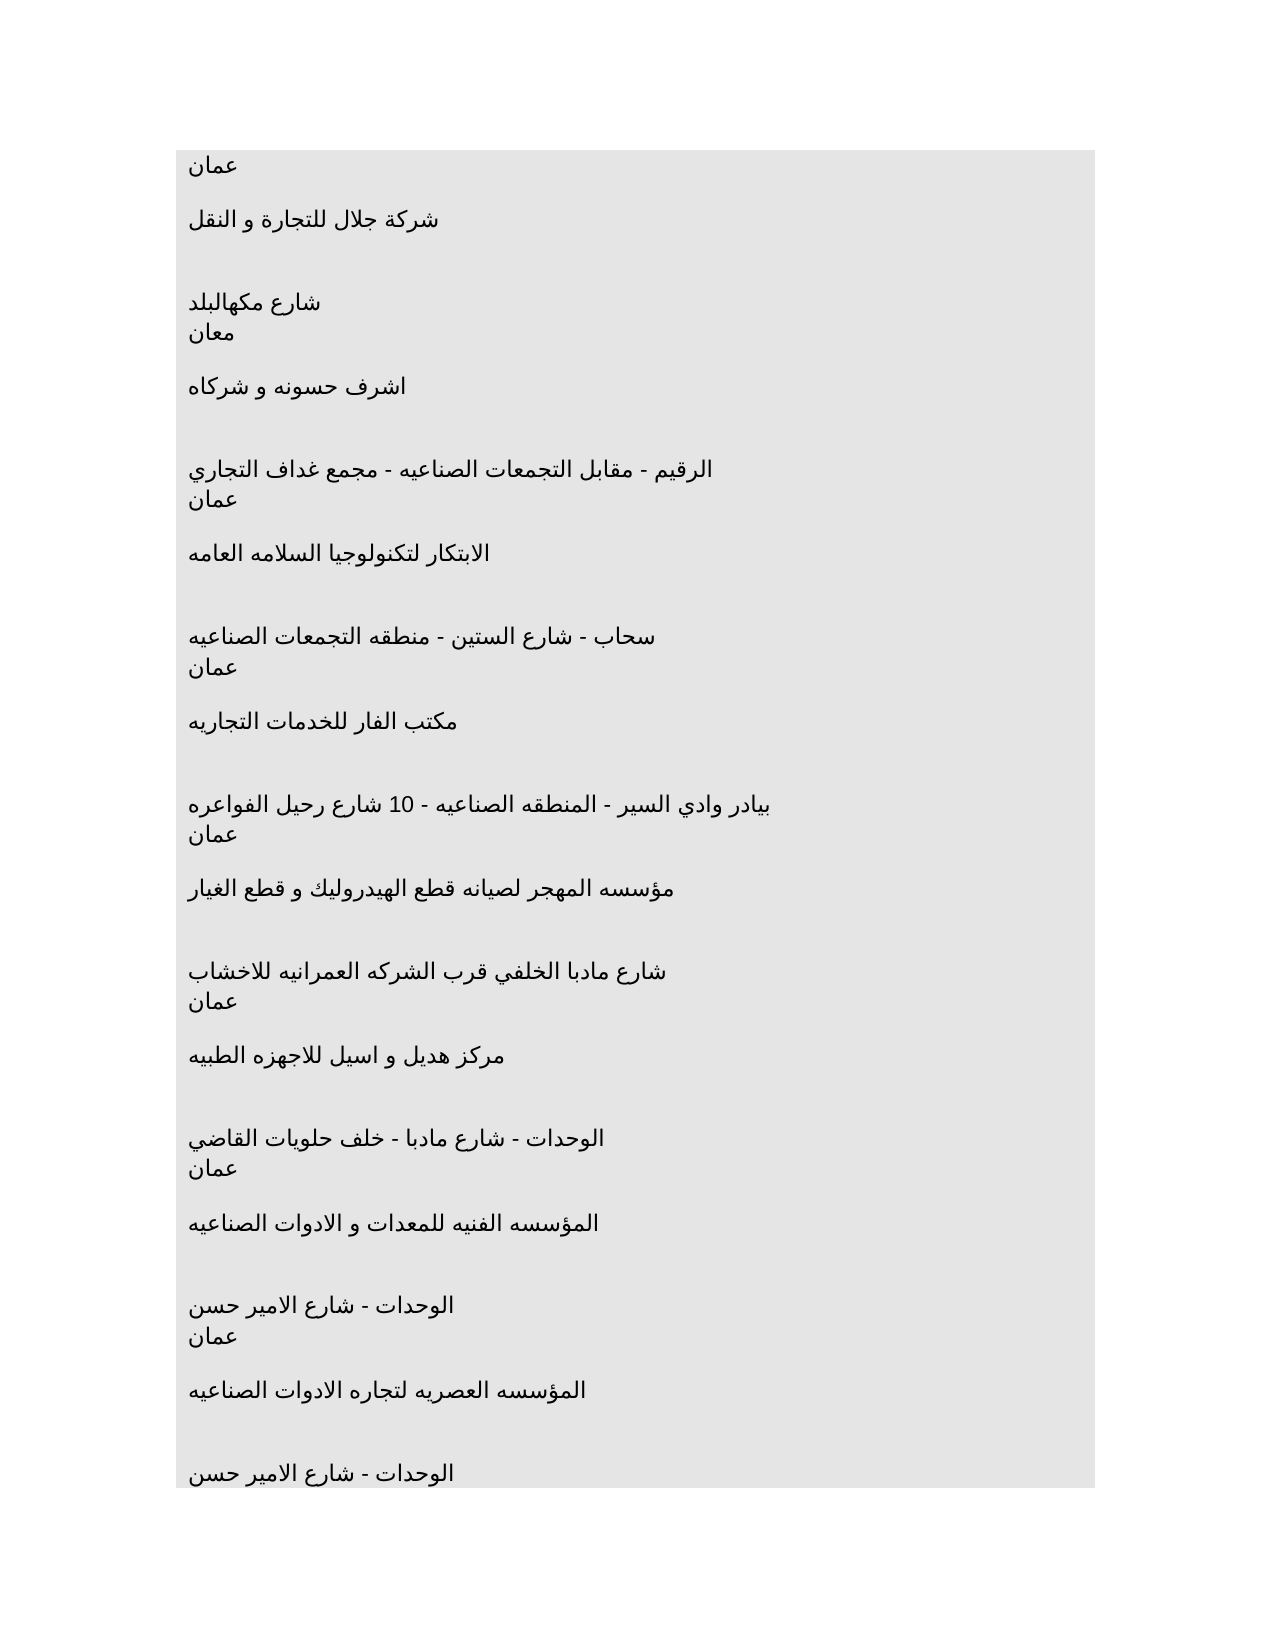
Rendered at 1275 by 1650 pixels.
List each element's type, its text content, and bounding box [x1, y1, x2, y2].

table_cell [176, 1375, 1095, 1488]
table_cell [176, 150, 1095, 204]
table_cell المؤسسه الفنيه للمعدات و الادوات الصناعيه الوحدات - شارع الامير حسن عمان [176, 1208, 1095, 1375]
table_cell مؤسسه المهجر لصيانه قطع الهيدروليك و قطع الغيار شارع مادبا الخلفي قرب الشركه العمرانيه للاخشاب عمان [176, 873, 1095, 1041]
table_cell الابتكار لتكنولوجيا السلامه العامه سحاب - شارع الستين - منطقه التجمعات الصناعيه عمان [176, 539, 1095, 706]
table_cell مركز هديل و اسيل للاجهزه الطبيه الوحدات - شارع مادبا - خلف حلويات القاضي عمان [176, 1041, 1095, 1208]
table_cell مكتب الفار للخدمات التجاريه بيادر وادي السير - المنطقه الصناعيه - 10 شارع رحيل الفواعره عمان [176, 706, 1095, 873]
table_cell اشرف حسونه و شركاه الرقيم - مقابل التجمعات الصناعيه - مجمع غداف التجاري عمان [176, 371, 1095, 539]
table_cell شركة جلال للتجارة و النقل شارع مكهالبلد معان [176, 204, 1095, 371]
